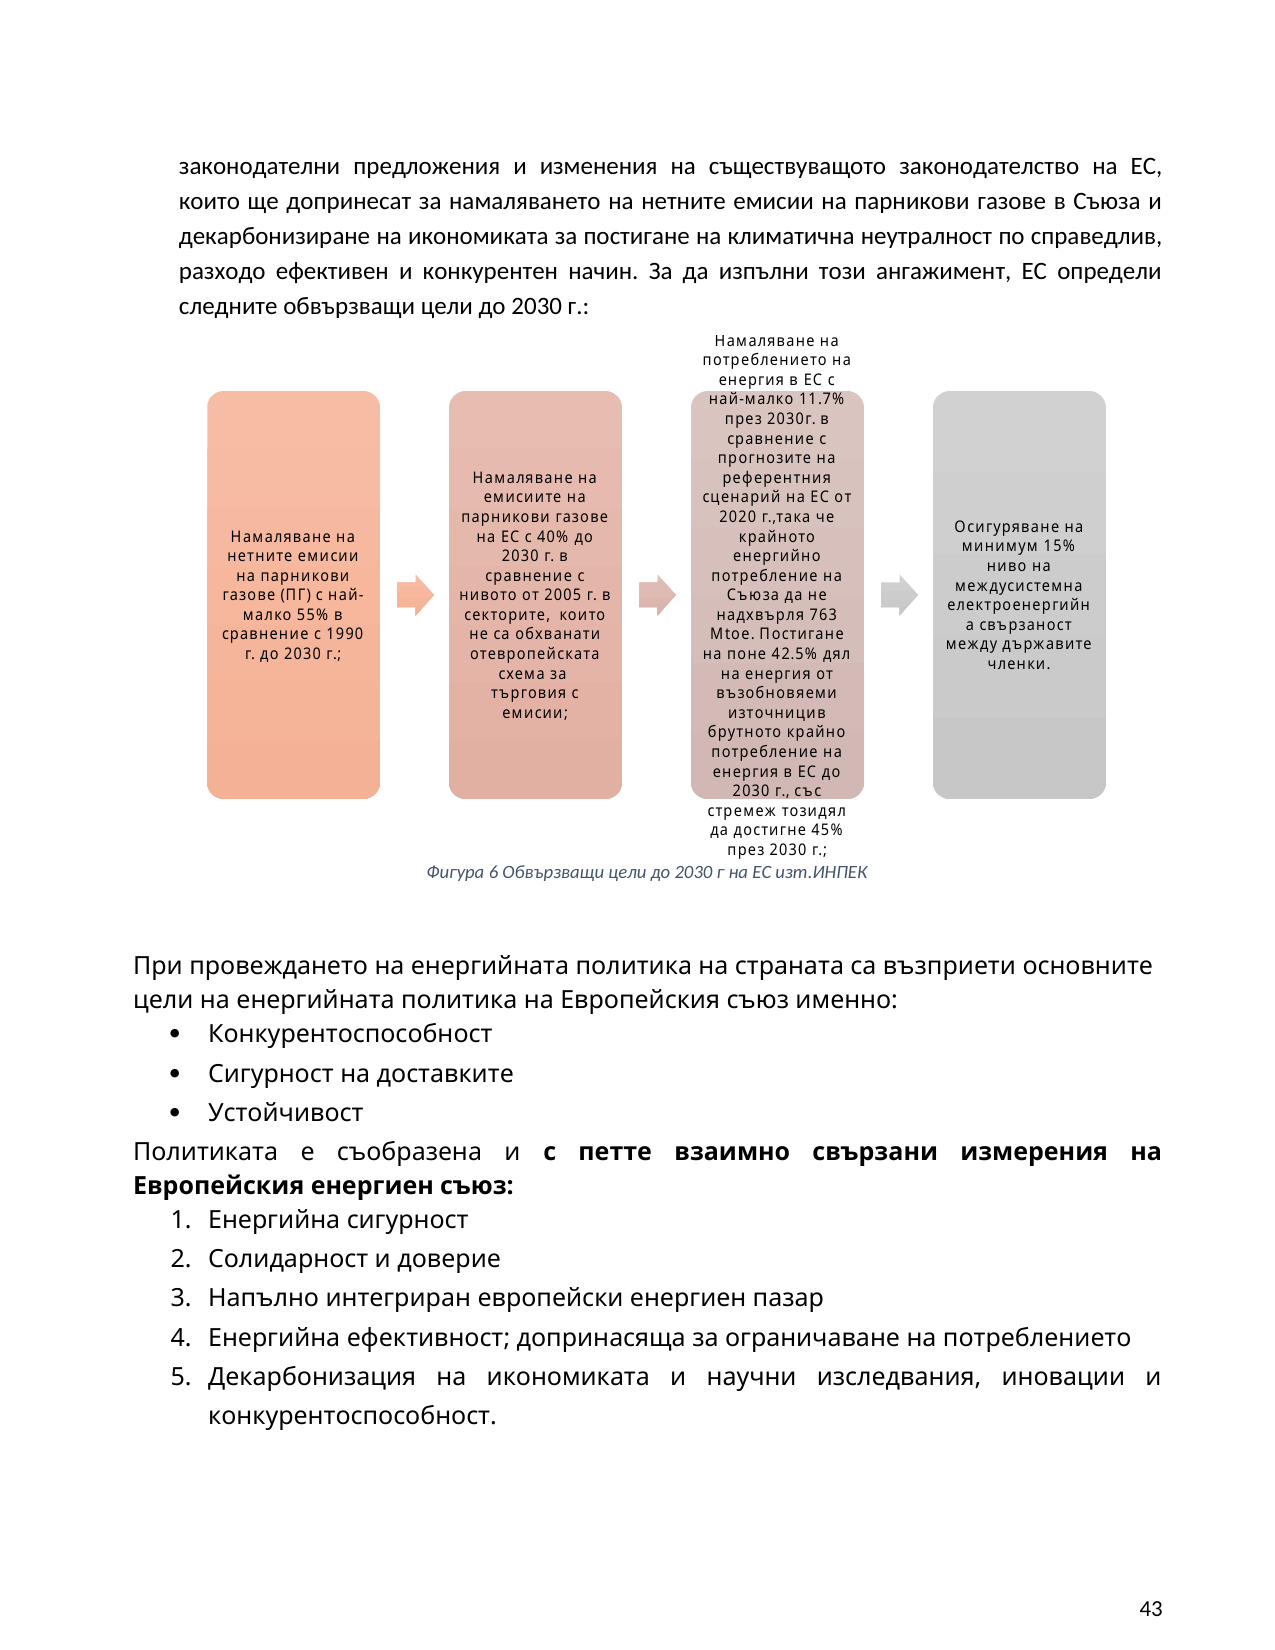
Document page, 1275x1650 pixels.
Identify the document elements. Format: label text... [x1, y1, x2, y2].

list Солидарност и доверие [170, 1241, 1162, 1275]
list Конкурентоспособност [170, 1016, 1162, 1050]
list Енергийна ефективност; допринасяща за ограничаване на потреблението [170, 1319, 1162, 1353]
text Политиката е съобразена и с петте взаимно свързани измерения на Европейския енергиен съюз: [133, 1134, 1162, 1202]
list Устойчивост [170, 1094, 1162, 1128]
list Напълно интегриран европейски енергиен пазар [170, 1280, 1162, 1314]
text Фигура 6 Обвързващи цели до 2030 г на ЕС изт.ИНПЕК [133, 861, 1162, 883]
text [179, 150, 1162, 321]
text При провеждането на енергийната политика на страната са възприети основните цели на енергийната политика на Европейския съюз именно: [133, 948, 1162, 1016]
list Сигурност на доставките [170, 1055, 1162, 1089]
list Декарбонизация на икономиката и научни изследвания, иновации и конкурентоспособност. [170, 1358, 1162, 1432]
list Енергийна сигурност [170, 1202, 1162, 1236]
